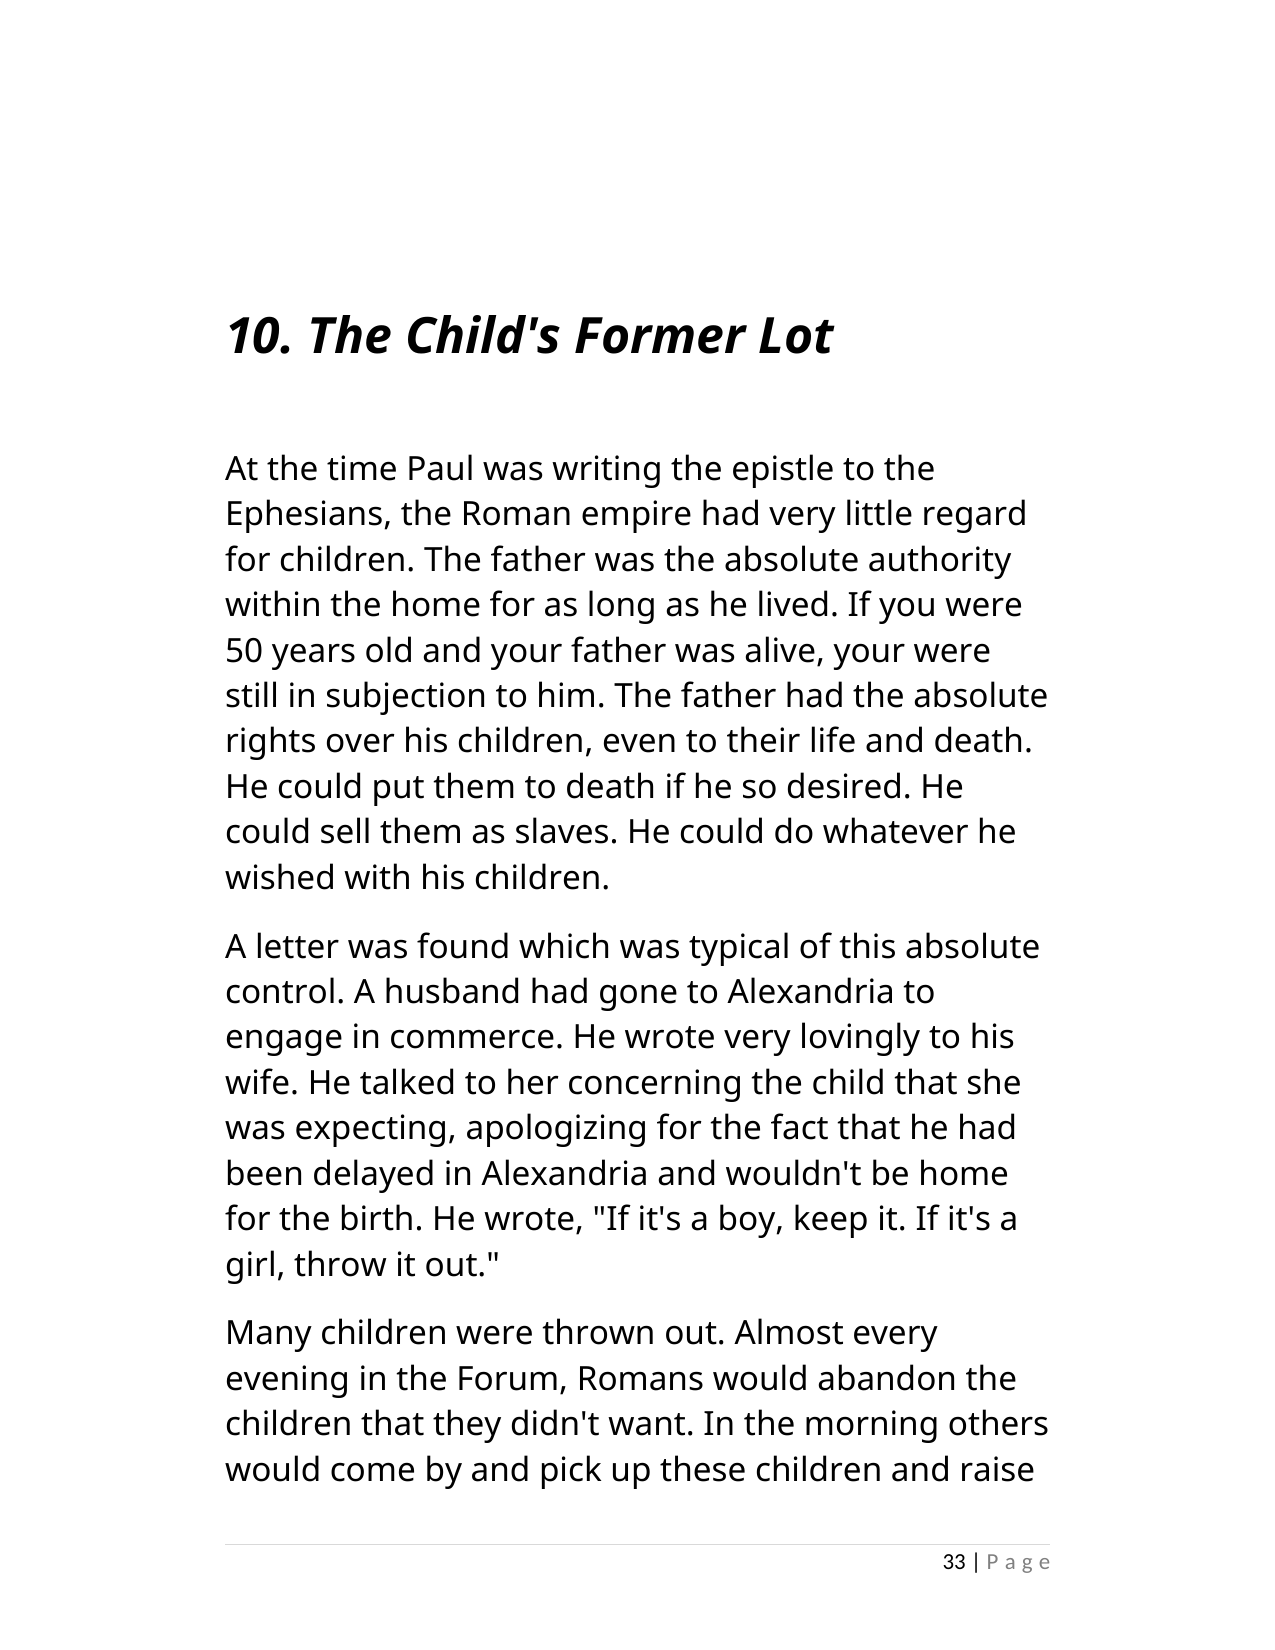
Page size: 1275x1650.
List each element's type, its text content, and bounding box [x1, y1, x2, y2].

subtitle 10. The Child's Former Lot [225, 300, 1050, 368]
text A letter was found which was typical of this absolute control. A husband had gone to Alexandria to engage in commerce. He wrote very lovingly to his wife. He talked to her concerning the child that she was expecting, apologizing for the fact that he had been delayed in Alexandria and wouldn't be home for the birth. He wrote, "If it's a boy, keep it. If it's a girl, throw it out." [225, 922, 1050, 1286]
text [225, 1309, 1050, 1491]
text At the time Paul was writing the epistle to the Ephesians, the Roman empire had very little regard for children. The father was the absolute authority within the home for as long as he lived. If you were 50 years old and your father was alive, your were still in subjection to him. The father had the absolute rights over his children, even to their life and death. He could put them to death if he so desired. He could sell them as slaves. He could do whatever he wished with his children. [225, 445, 1050, 899]
